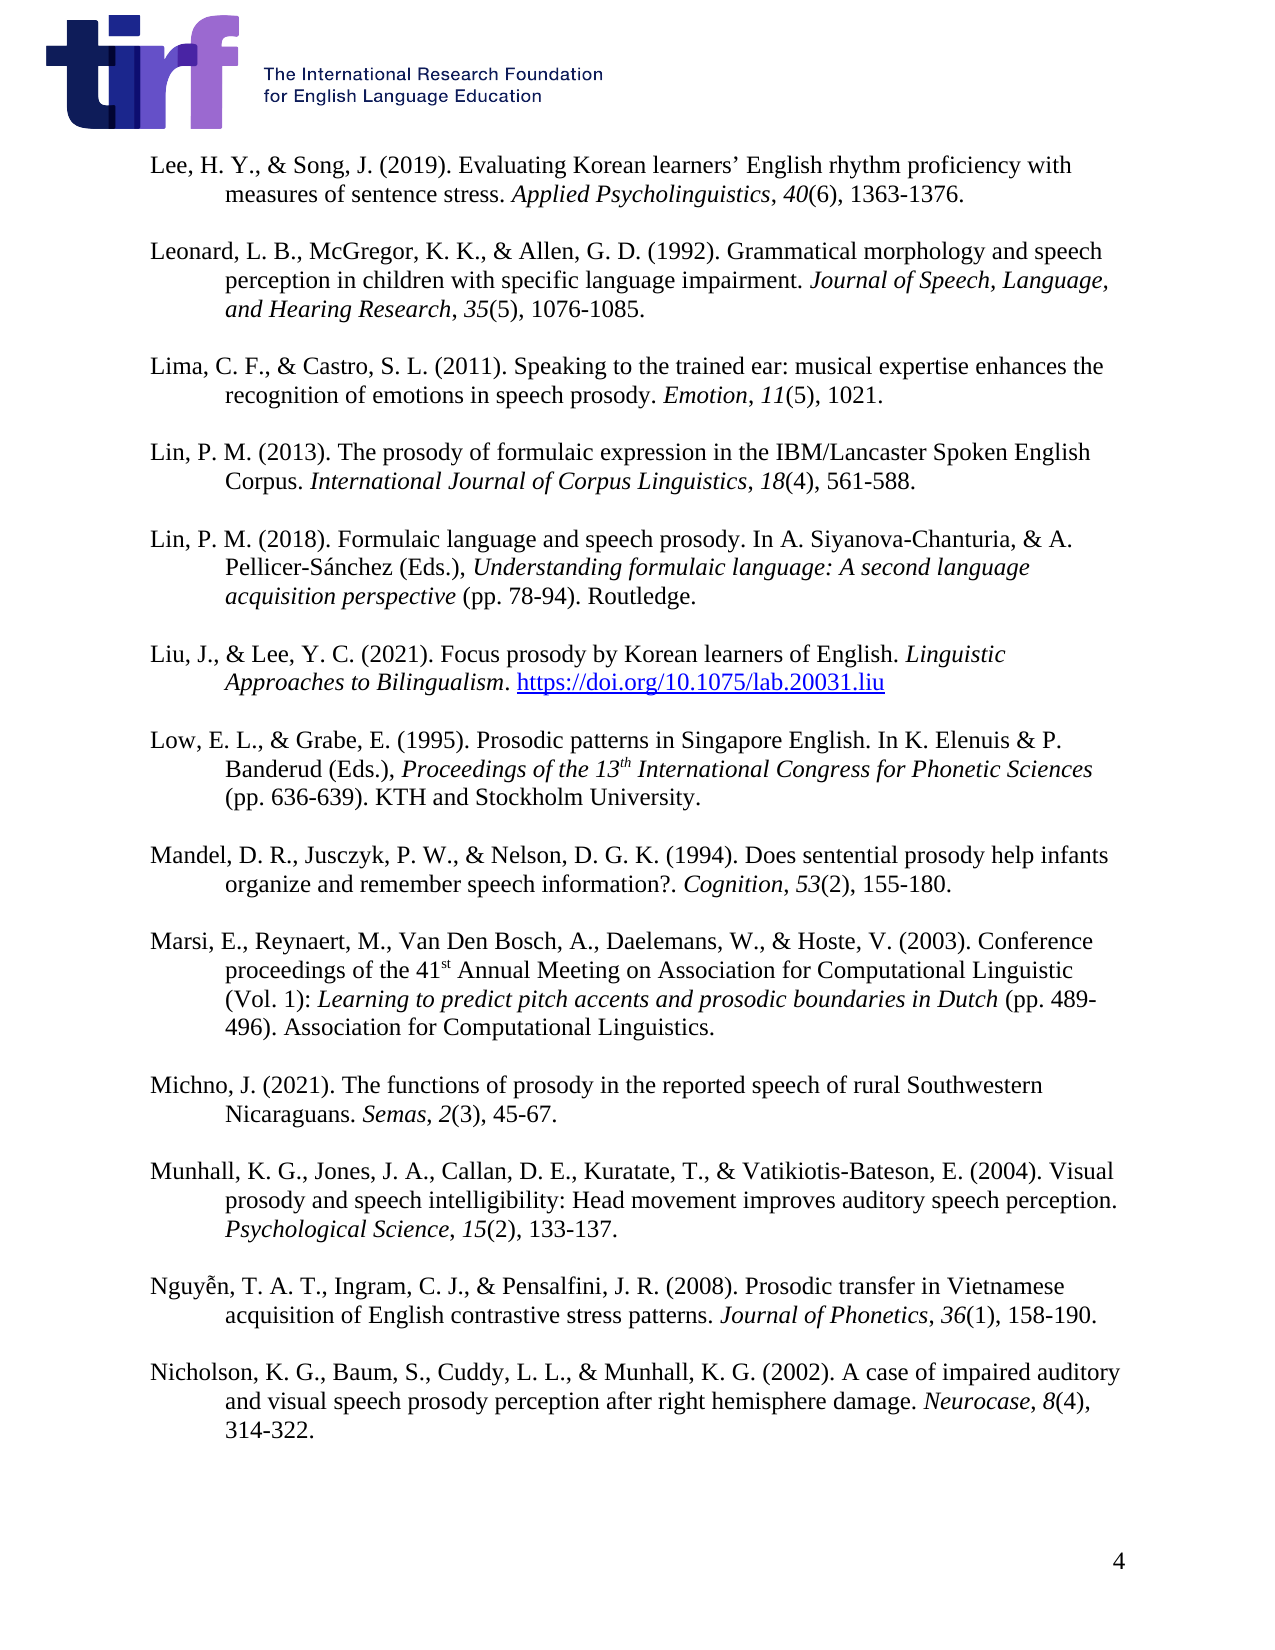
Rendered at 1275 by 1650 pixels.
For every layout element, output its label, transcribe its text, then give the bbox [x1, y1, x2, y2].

text Lin, P. M. (2018). Formulaic language and speech prosody. In A. Siyanova-Chanturia, & A. Pellicer-Sánchez (Eds.), Understanding formulaic language: A second language acquisition perspective (pp. 78-94). Routledge. [150, 524, 1125, 610]
picture [46, 15, 609, 129]
text Munhall, K. G., Jones, J. A., Callan, D. E., Kuratate, T., & Vatikiotis-Bateson, E. (2004). Visual prosody and speech intelligibility: Head movement improves auditory speech perception. Psychological Science, 15(2), 133-137. [150, 1156, 1125, 1242]
text Michno, J. (2021). The functions of prosody in the reported speech of rural Southwestern Nicaraguans. Semas, 2(3), 45-67. [150, 1070, 1125, 1127]
text Low, E. L., & Grabe, E. (1995). Prosodic patterns in Singapore English. In K. Elenuis & P. Banderud (Eds.), Proceedings of the 13th International Congress for Phonetic Sciences (pp. 636-639). KTH and Stockholm University. [150, 725, 1125, 811]
text Marsi, E., Reynaert, M., Van Den Bosch, A., Daelemans, W., & Hoste, V. (2003). Conference proceedings of the 41st Annual Meeting on Association for Computational Linguistic (Vol. 1): Learning to predict pitch accents and prosodic boundaries in Dutch (pp. 489-496). Association for Computational Linguistics. [150, 926, 1125, 1041]
text Liu, J., & Lee, Y. C. (2021). Focus prosody by Korean learners of English. Linguistic Approaches to Bilingualism. https://doi.org/10.1075/lab.20031.liu [150, 639, 1125, 696]
text Lin, P. M. (2013). The prosody of formulaic expression in the IBM/Lancaster Spoken English Corpus. International Journal of Corpus Linguistics, 18(4), 561-588. [150, 437, 1125, 495]
text Mandel, D. R., Jusczyk, P. W., & Nelson, D. G. K. (1994). Does sentential prosody help infants organize and remember speech information?. Cognition, 53(2), 155-180. [150, 840, 1125, 897]
text Lee, H. Y., & Song, J. (2019). Evaluating Korean learners’ English rhythm proficiency with measures of sentence stress. Applied Psycholinguistics, 40(6), 1363-1376. [150, 150, 1125, 207]
text Nicholson, K. G., Baum, S., Cuddy, L. L., & Munhall, K. G. (2002). A case of impaired auditory and visual speech prosody perception after right hemisphere damage. Neurocase, 8(4), 314-322. [150, 1357, 1125, 1444]
text Lima, C. F., & Castro, S. L. (2011). Speaking to the trained ear: musical expertise enhances the recognition of emotions in speech prosody. Emotion, 11(5), 1021. [150, 351, 1125, 409]
text Leonard, L. B., McGregor, K. K., & Allen, G. D. (1992). Grammatical morphology and speech perception in children with specific language impairment. Journal of Speech, Language, and Hearing Research, 35(5), 1076-1085. [150, 236, 1125, 322]
text Nguyễn, T. A. T., Ingram, C. J., & Pensalfini, J. R. (2008). Prosodic transfer in Vietnamese acquisition of English contrastive stress patterns. Journal of Phonetics, 36(1), 158-190. [150, 1271, 1125, 1329]
